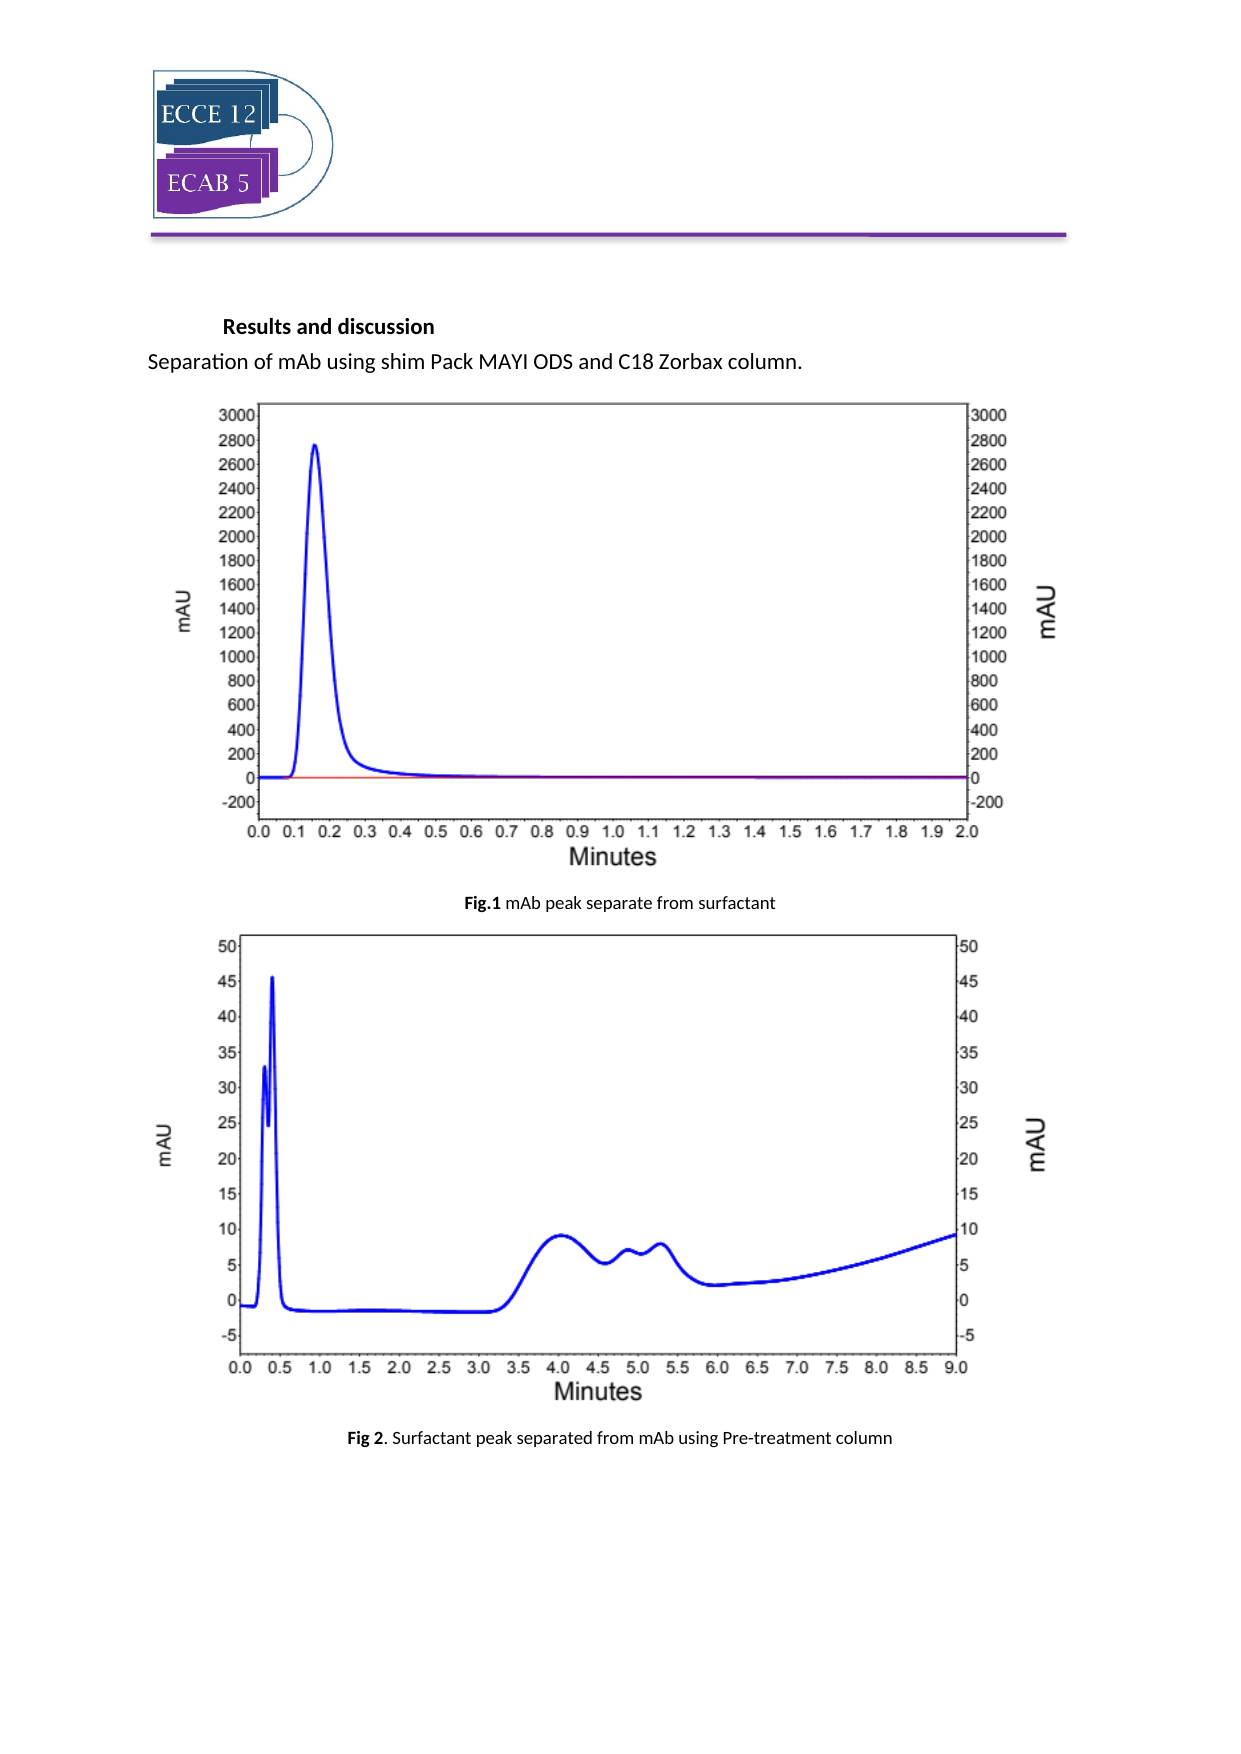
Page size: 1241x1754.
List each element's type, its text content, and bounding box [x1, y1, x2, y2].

text Fig 2. Surfactant peak separated from mAb using Pre-treatment column [148, 1426, 1092, 1449]
text Fig.1 mAb peak separate from surfactant [148, 891, 1092, 914]
text Separation of mAb using shim Pack MAYI ODS and C18 Zorbax column. [148, 347, 1092, 375]
list Results and discussion [223, 312, 1092, 340]
picture [152, 69, 334, 219]
